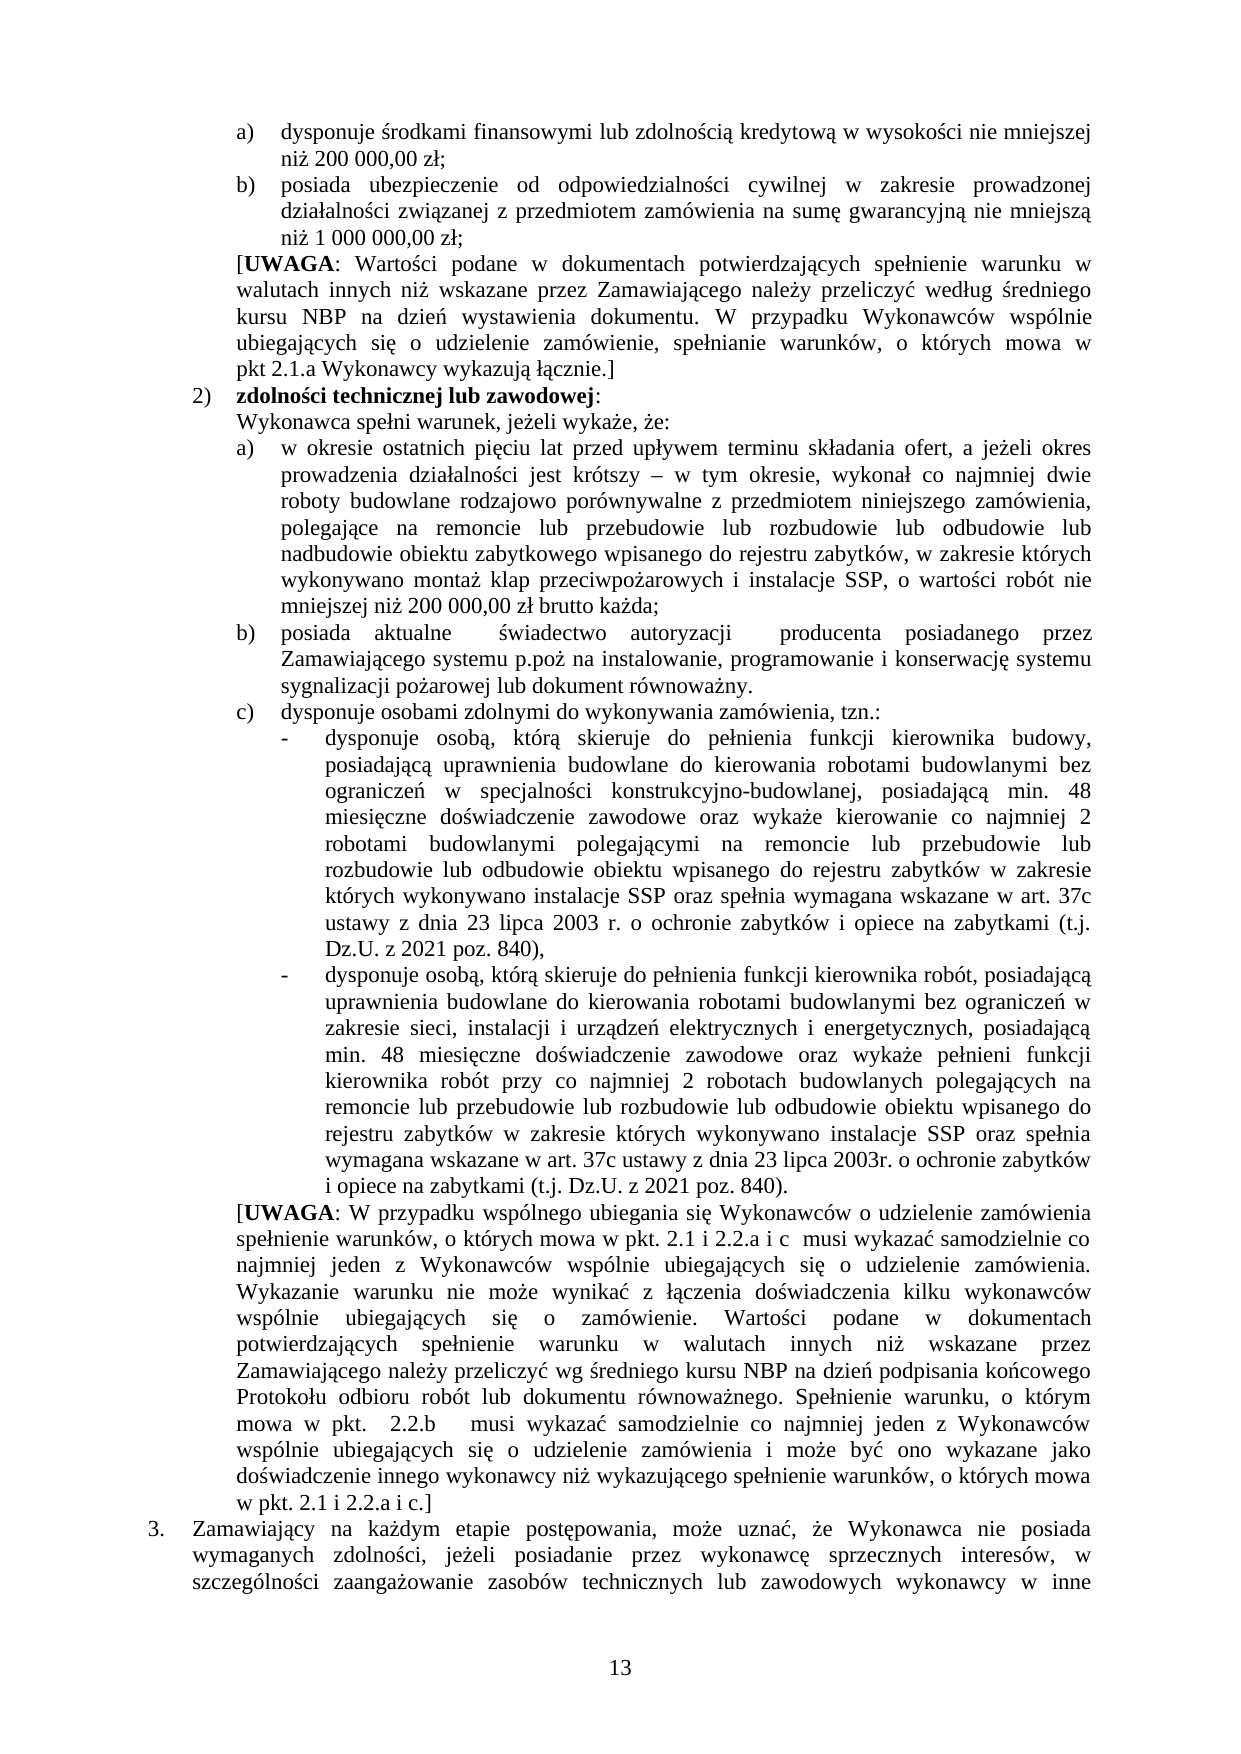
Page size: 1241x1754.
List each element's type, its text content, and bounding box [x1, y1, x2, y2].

list dysponuje osobami zdolnymi do wykonywania zamówienia, tzn.: [236, 698, 1092, 724]
list posiada ubezpieczenie od odpowiedzialności cywilnej w zakresie prowadzonej działalności związanej z przedmiotem zamówienia na sumę gwarancyjną nie mniejszą niż 1 000 000,00 zł; [236, 171, 1093, 250]
list Wykonawca spełni warunek, jeżeli wykaże, że: [236, 408, 1093, 434]
list w okresie ostatnich pięciu lat przed upływem terminu składania ofert, a jeżeli okres prowadzenia działalności jest krótszy – w tym okresie, wykonał co najmniej dwie roboty budowlane rodzajowo porównywalne z przedmiotem niniejszego zamówienia, polegające na remoncie lub przebudowie lub rozbudowie lub odbudowie lub nadbudowie obiektu zabytkowego wpisanego do rejestru zabytków, w zakresie których wykonywano montaż klap przeciwpożarowych i instalacje SSP, o wartości robót nie mniejszej niż 200 000,00 zł brutto każda; [236, 434, 1093, 619]
list posiada aktualne świadectwo autoryzacji producenta posiadanego przez Zamawiającego systemu p.poż na instalowanie, programowanie i konserwację systemu sygnalizacji pożarowej lub dokument równoważny. [236, 619, 1093, 698]
text [UWAGA: W przypadku wspólnego ubiegania się Wykonawców o udzielenie zamówienia spełnienie warunków, o których mowa w pkt. 2.1 i 2.2.a i c musi wykazać samodzielnie co najmniej jeden z Wykonawców wspólnie ubiegających się o udzielenie zamówienia. Wykazanie warunku nie może wynikać z łączenia doświadczenia kilku wykonawców wspólnie ubiegających się o zamówienie. Wartości podane w dokumentach potwierdzających spełnienie warunku w walutach innych niż wskazane przez Zamawiającego należy przeliczyć wg średniego kursu NBP na dzień podpisania końcowego Protokołu odbioru robót lub dokumentu równoważnego. Spełnienie warunku, o którym mowa w pkt. 2.2.b musi wykazać samodzielnie co najmniej jeden z Wykonawców wspólnie ubiegających się o udzielenie zamówienia i może być ono wykazane jako doświadczenie innego wykonawcy niż wykazującego spełnienie warunków, o których mowa w pkt. 2.1 i 2.2.a i c.] [236, 1199, 1092, 1515]
list dysponuje osobą, którą skieruje do pełnienia funkcji kierownika robót, posiadającą uprawnienia budowlane do kierowania robotami budowlanymi bez ograniczeń w zakresie sieci, instalacji i urządzeń elektrycznych i energetycznych, posiadającą min. 48 miesięczne doświadczenie zawodowe oraz wykaże pełnieni funkcji kierownika robót przy co najmniej 2 robotach budowlanych polegających na remoncie lub przebudowie lub rozbudowie lub odbudowie obiektu wpisanego do rejestru zabytków w zakresie których wykonywano instalacje SSP oraz spełnia wymagana wskazane w art. 37c ustawy z dnia 23 lipca 2003r. o ochronie zabytków i opiece na zabytkami (t.j. Dz.U. z 2021 poz. 840). [281, 962, 1092, 1199]
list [148, 1515, 1093, 1594]
text [UWAGA: Wartości podane w dokumentach potwierdzających spełnienie warunku w walutach innych niż wskazane przez Zamawiającego należy przeliczyć według średniego kursu NBP na dzień wystawienia dokumentu. W przypadku Wykonawców wspólnie ubiegających się o udzielenie zamówienie, spełnianie warunków, o których mowa w pkt 2.1.a Wykonawcy wykazują łącznie.] [236, 250, 1093, 382]
list zdolności technicznej lub zawodowej: [192, 382, 1093, 408]
list dysponuje środkami finansowymi lub zdolnością kredytową w wysokości nie mniejszej niż 200 000,00 zł; [236, 118, 1093, 171]
list dysponuje osobą, którą skieruje do pełnienia funkcji kierownika budowy, posiadającą uprawnienia budowlane do kierowania robotami budowlanymi bez ograniczeń w specjalności konstrukcyjno-budowlanej, posiadającą min. 48 miesięczne doświadczenie zawodowe oraz wykaże kierowanie co najmniej 2 robotami budowlanymi polegającymi na remoncie lub przebudowie lub rozbudowie lub odbudowie obiektu wpisanego do rejestru zabytków w zakresie których wykonywano instalacje SSP oraz spełnia wymagana wskazane w art. 37c ustawy z dnia 23 lipca 2003 r. o ochronie zabytków i opiece na zabytkami (t.j. Dz.U. z 2021 poz. 840), [281, 724, 1092, 962]
